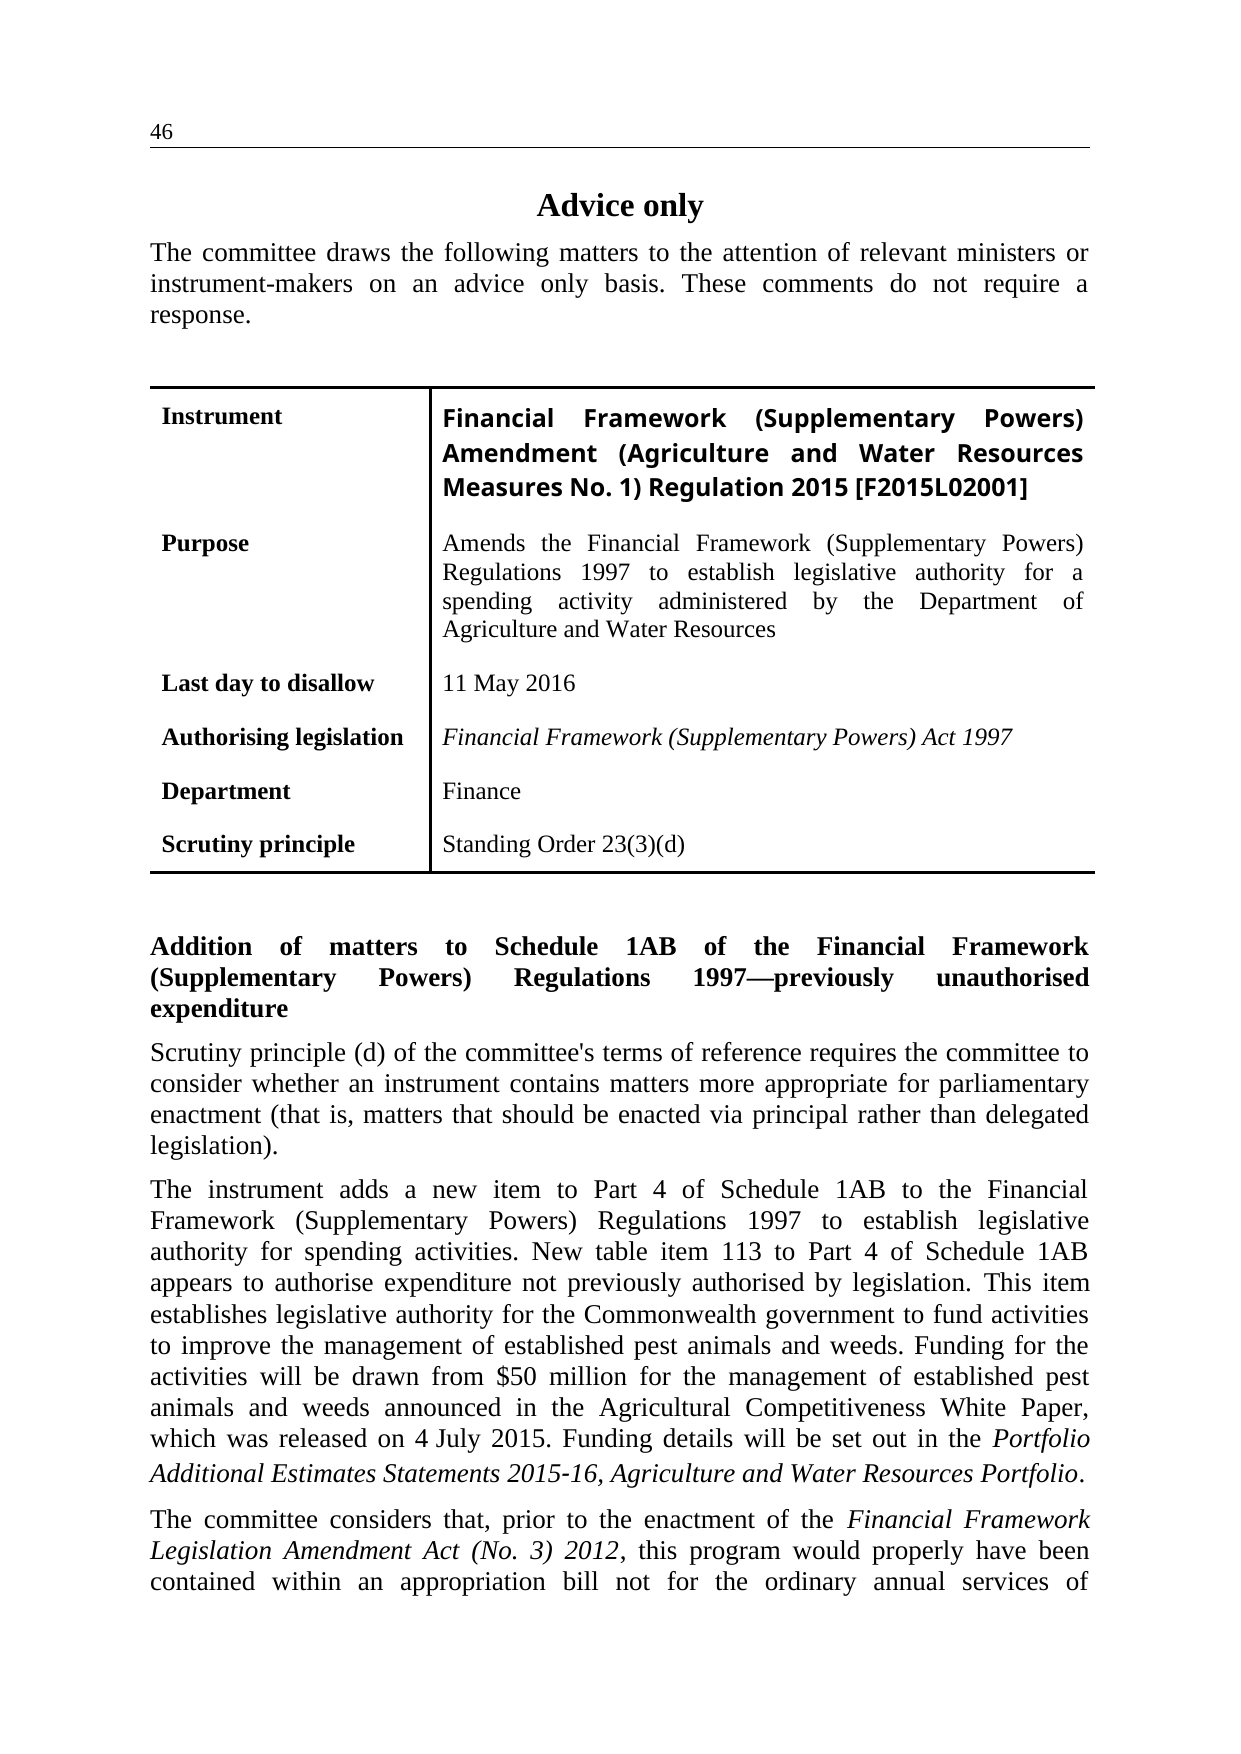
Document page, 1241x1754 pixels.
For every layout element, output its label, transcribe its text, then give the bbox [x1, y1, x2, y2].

table_cell Standing Order 23(3)(d) [432, 817, 1095, 871]
table_cell Last day to disallow [150, 656, 429, 709]
list The committee draws the following matters to the attention of relevant ministers or instrument-makers on an advice only basis. These comments do not require a response. [150, 236, 1090, 329]
table_cell Amends the Financial Framework (Supplementary Powers) Regulations 1997 to establish legislative authority for a spending activity administered by the Department of Agriculture and Water Resources [432, 516, 1095, 656]
table_cell Financial Framework (Supplementary Powers) Act 1997 [432, 710, 1095, 763]
text Addition of matters to Schedule 1AB of the Financial Framework (Supplementary Powers) Regulations 1997—previously unauthorised expenditure [150, 930, 1090, 1023]
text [150, 1503, 1090, 1596]
table_cell Purpose [150, 516, 429, 656]
table_cell 11 May 2016 [432, 656, 1095, 709]
table_header Instrument [150, 389, 429, 516]
table_cell Scrutiny principle [150, 817, 429, 871]
table_cell Authorising legislation [150, 710, 429, 763]
subtitle Advice only [150, 185, 1090, 223]
table_header Financial Framework (Supplementary Powers) Amendment (Agriculture and Water Resources Measures No. 1) Regulation 2015 [F2015L02001] [432, 389, 1095, 516]
text Scrutiny principle (d) of the committee's terms of reference requires the committee to consider whether an instrument contains matters more appropriate for parliamentary enactment (that is, matters that should be enacted via principal rather than delegated legislation). [150, 1036, 1090, 1161]
table_cell Department [150, 763, 429, 817]
text The instrument adds a new item to Part 4 of Schedule 1AB to the Financial Framework (Supplementary Powers) Regulations 1997 to establish legislative authority for spending activities. New table item 113 to Part 4 of Schedule 1AB appears to authorise expenditure not previously authorised by legislation. This item establishes legislative authority for the Commonwealth government to fund activities to improve the management of established pest animals and weeds. Funding for the activities will be drawn from $50 million for the management of established pest animals and weeds announced in the Agricultural Competitiveness White Paper, which was released on 4 July 2015. Funding details will be set out in the Portfolio Additional Estimates Statements 2015‑16, Agriculture and Water Resources Portfolio. [150, 1173, 1090, 1490]
table_cell Finance [432, 763, 1095, 817]
